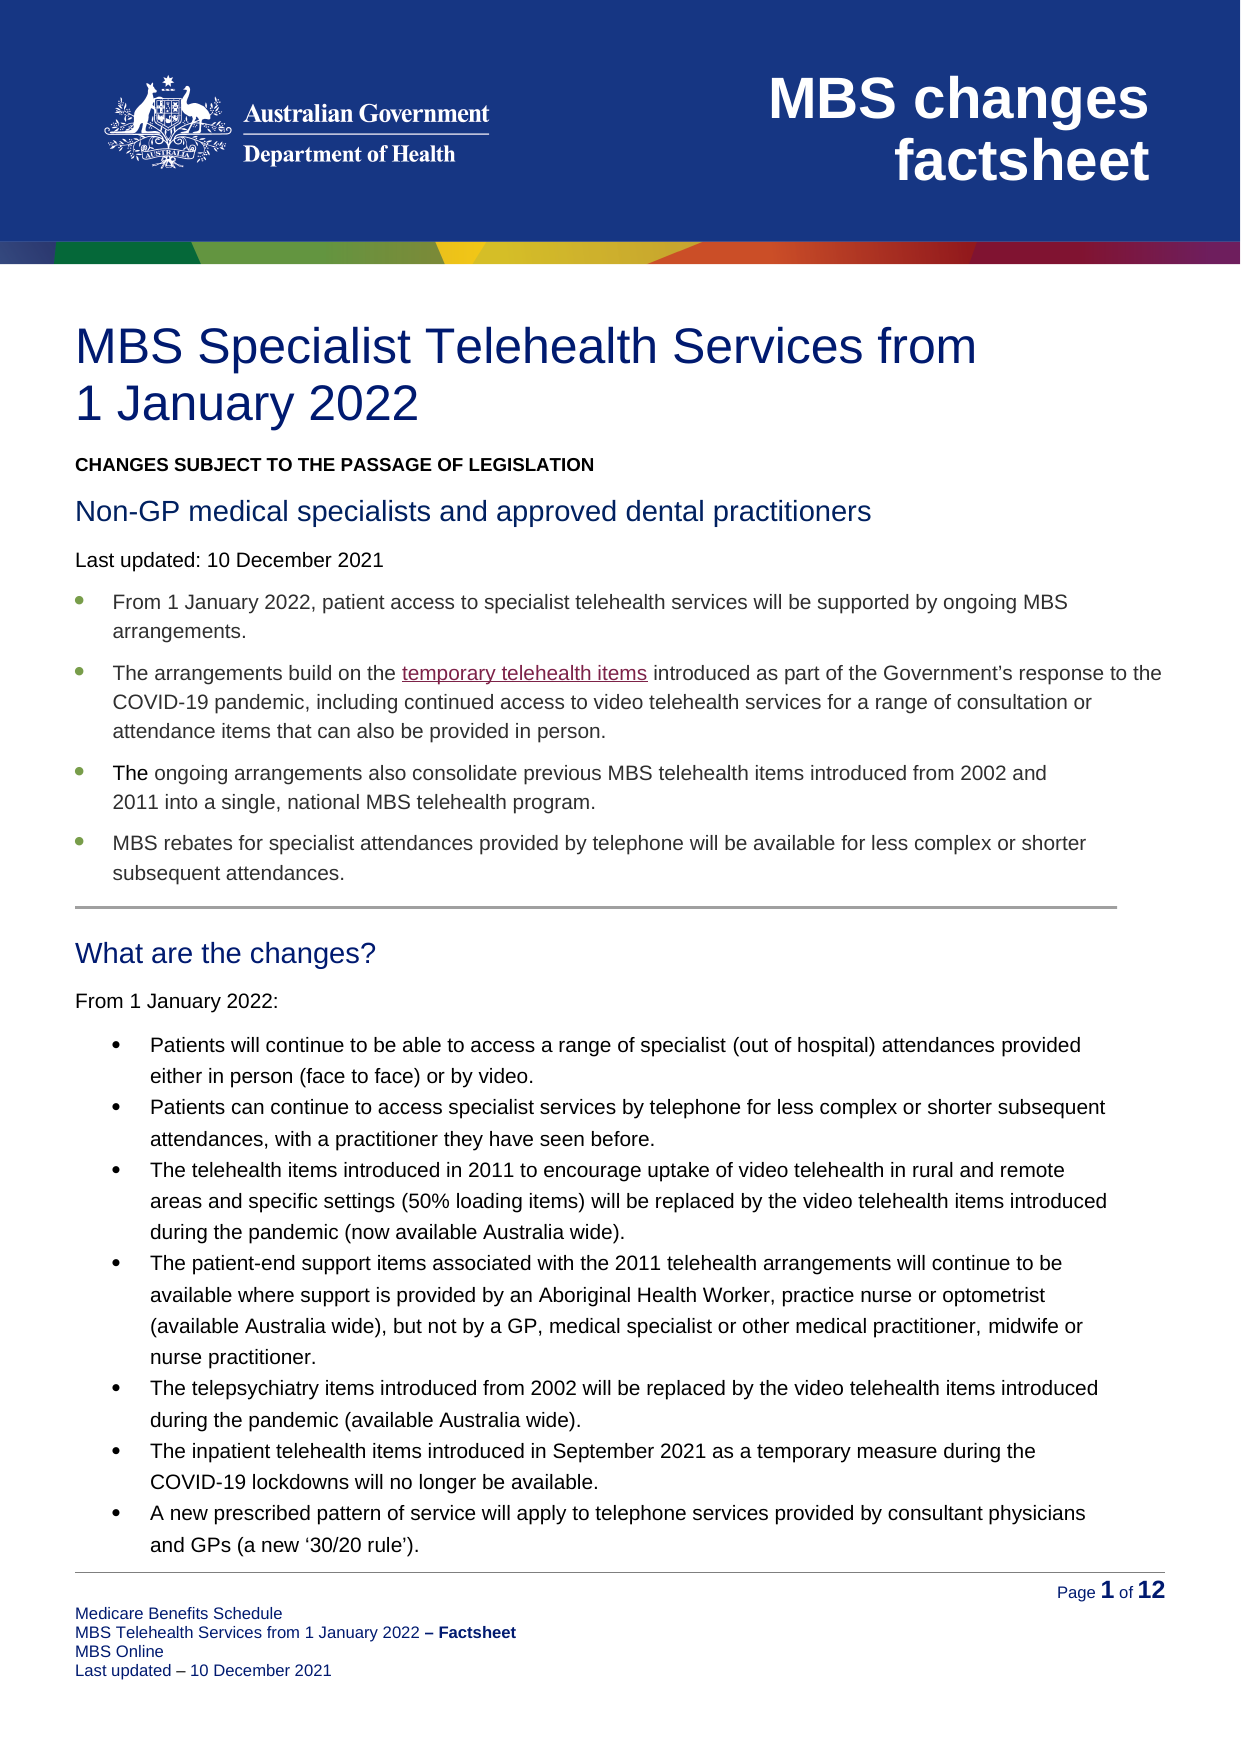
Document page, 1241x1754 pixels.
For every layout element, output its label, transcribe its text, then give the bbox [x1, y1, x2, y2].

list The patient-end support items associated with the 2011 telehealth arrangements will continue to be available where support is provided by an Aboriginal Health Worker, practice nurse or optometrist (available Australia wide), but not by a GP, medical specialist or other medical practitioner, midwife or nurse practitioner. [112, 1244, 1109, 1369]
list The arrangements build on the temporary telehealth items introduced as part of the Government’s response to the COVID-19 pandemic, including continued access to video telehealth services for a range of consultation or attendance items that can also be provided in person. [75, 657, 1165, 744]
subtitle What are the changes? [75, 940, 1165, 969]
text From 1 January 2022: [75, 982, 1165, 1013]
text CHANGES SUBJECT TO THE PASSAGE OF LEGISLATION [75, 448, 1165, 477]
subtitle MBS Specialist Telehealth Services from 1 January 2022 [75, 316, 1165, 431]
list The telehealth items introduced in 2011 to encourage uptake of video telehealth in rural and remote areas and specific settings (50% loading items) will be replaced by the video telehealth items introduced during the pandemic (now available Australia wide). [112, 1150, 1109, 1244]
text Non-GP medical specialists and approved dental practitioners [75, 494, 1165, 527]
list The telepsychiatry items introduced from 2002 will be replaced by the video telehealth items introduced during the pandemic (available Australia wide). [112, 1369, 1109, 1432]
picture [0, 0, 1241, 265]
list From 1 January 2022, patient access to specialist telehealth services will be supported by ongoing MBS arrangements. [75, 586, 1165, 644]
list The inpatient telehealth items introduced in September 2021 as a temporary measure during the COVID-19 lockdowns will no longer be available. [112, 1432, 1109, 1494]
list A new prescribed pattern of service will apply to telephone services provided by consultant physicians and GPs (a new ‘30/20 rule’). [112, 1494, 1109, 1557]
list The ongoing arrangements also consolidate previous MBS telehealth items introduced from 2002 and 2011 into a single, national MBS telehealth program. [75, 757, 1165, 815]
list Patients can continue to access specialist services by telephone for less complex or shorter subsequent attendances, with a practitioner they have seen before. [112, 1088, 1109, 1150]
list Patients will continue to be able to access a range of specialist (out of hospital) attendances provided either in person (face to face) or by video. [112, 1025, 1109, 1088]
list MBS rebates for specialist attendances provided by telephone will be available for less complex or shorter subsequent attendances. [75, 827, 1165, 886]
text Last updated: 10 December 2021 [75, 544, 1165, 573]
